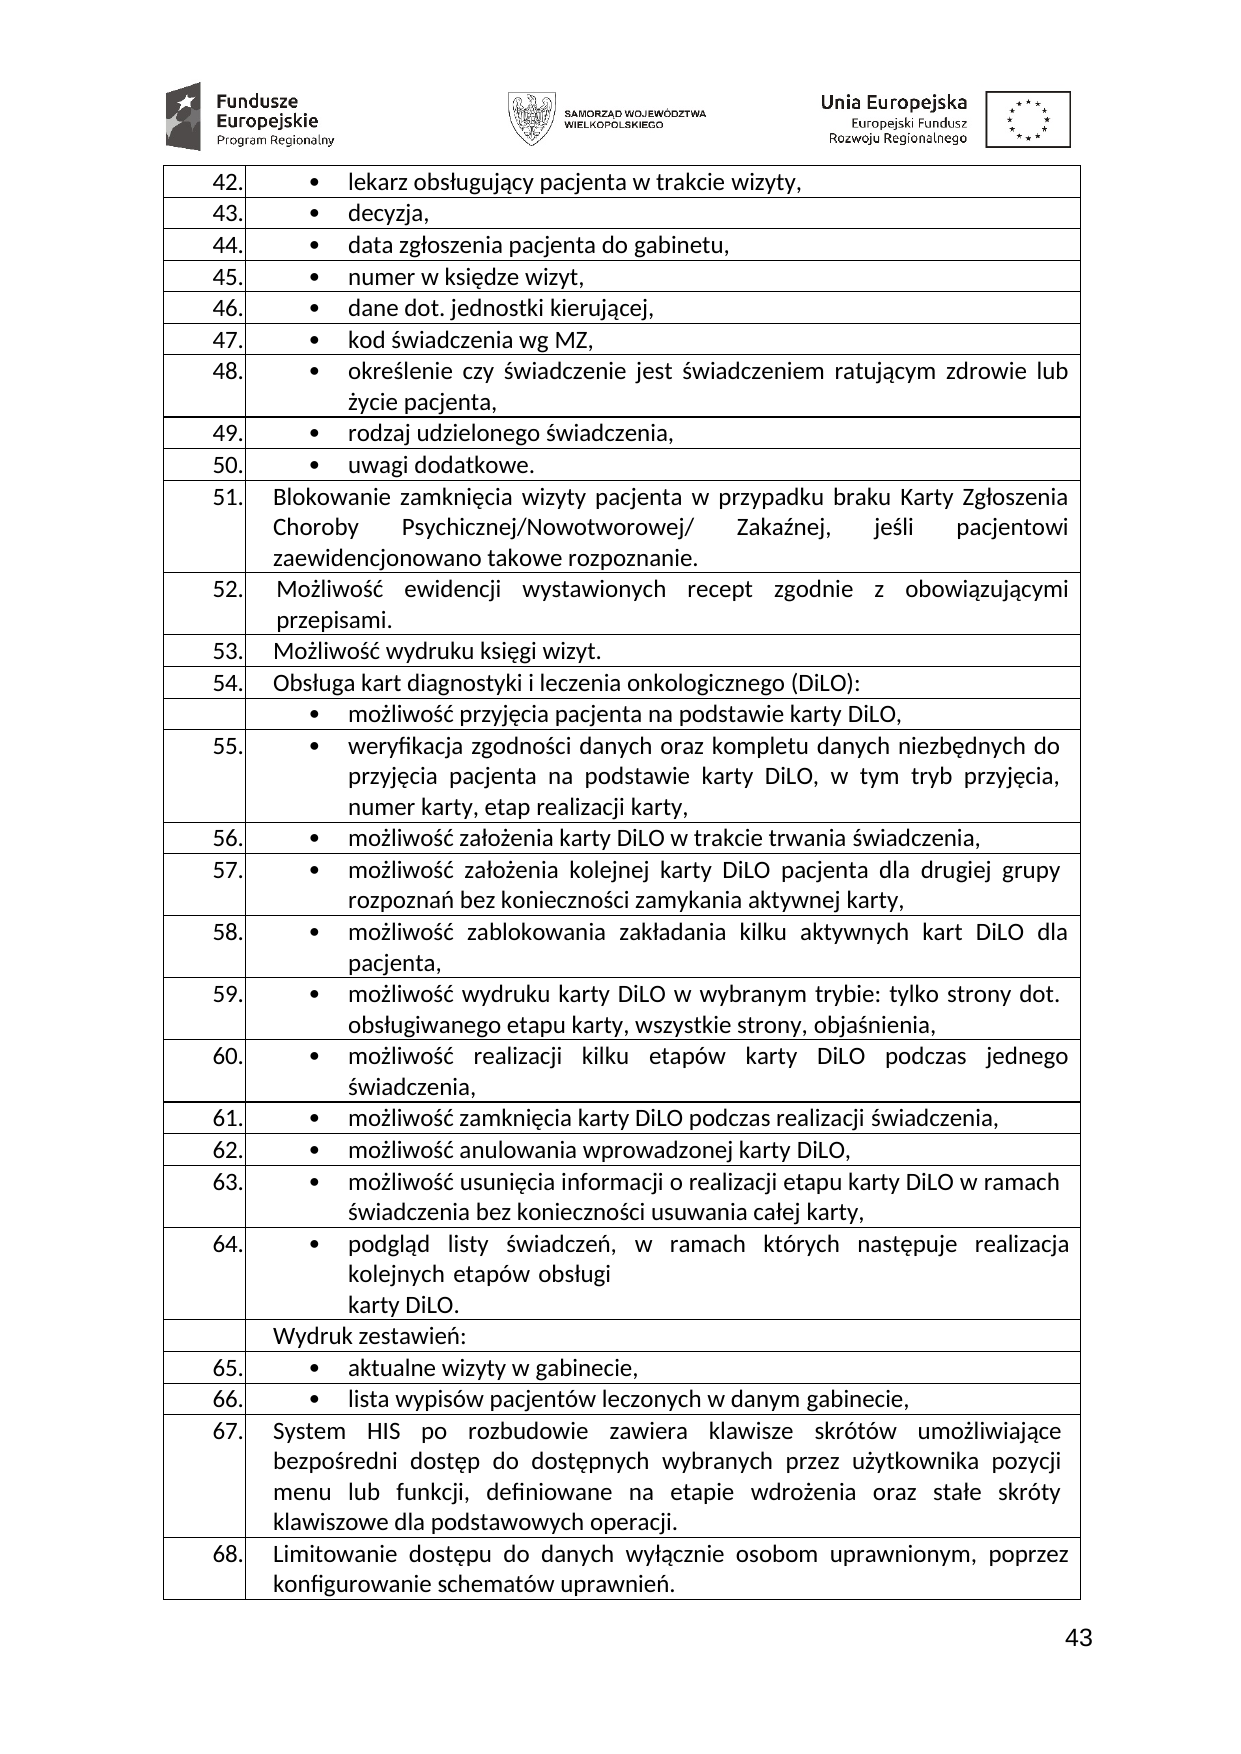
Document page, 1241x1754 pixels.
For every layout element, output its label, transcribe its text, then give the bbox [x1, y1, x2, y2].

table_cell Blokowanie zamknięcia wizyty pacjenta w przypadku braku Karty Zgłoszenia Choroby Psychicznej/Nowotworowej/ Zakaźnej, jeśli pacjentowi zaewidencjonowano takowe rozpoznanie. [246, 481, 1080, 572]
table_cell możliwość przyjęcia pacjenta na podstawie karty DiLO, [246, 699, 1080, 729]
table_cell możliwość anulowania wprowadzonej karty DiLO, [246, 1134, 1080, 1164]
table_cell dane dot. jednostki kierującej, [246, 292, 1080, 323]
table_cell określenie czy świadczenie jest świadczeniem ratującym zdrowie lub życie pacjenta, [246, 355, 1080, 416]
table_cell decyzja, [246, 198, 1080, 228]
table_cell [164, 1040, 245, 1101]
table_cell [164, 229, 245, 260]
table_cell możliwość zablokowania zakładania kilku aktywnych kart DiLO dla pacjenta, [246, 916, 1080, 977]
table_cell [164, 916, 245, 977]
table_cell podgląd listy świadczeń, w ramach których następuje realizacja kolejnych etapów obsługi karty DiLO. [246, 1228, 1080, 1319]
table_cell możliwość wydruku karty DiLO w wybranym trybie: tylko strony dot. obsługiwanego etapu karty, wszystkie strony, objaśnienia, [246, 978, 1080, 1039]
table_cell lekarz obsługujący pacjenta w trakcie wizyty, [246, 166, 1080, 197]
table_cell możliwość zamknięcia karty DiLO podczas realizacji świadczenia, [246, 1103, 1080, 1133]
table_cell [164, 1134, 245, 1164]
table_cell uwagi dodatkowe. [246, 449, 1080, 479]
table_cell [164, 261, 245, 291]
table_cell Obsługa kart diagnostyki i leczenia onkologicznego (DiLO): [246, 667, 1080, 697]
table_cell [164, 355, 245, 416]
table_cell [164, 324, 245, 354]
table_cell [164, 699, 245, 729]
table_cell [164, 418, 245, 448]
table_cell możliwość założenia kolejnej karty DiLO pacjenta dla drugiej grupy rozpoznań bez konieczności zamykania aktywnej karty, [246, 854, 1080, 915]
table_cell Możliwość wydruku księgi wizyt. [246, 635, 1080, 666]
table_cell [164, 1103, 245, 1133]
table_cell weryfikacja zgodności danych oraz kompletu danych niezbędnych do przyjęcia pacjenta na podstawie karty DiLO, w tym tryb przyjęcia, numer karty, etap realizacji karty, [246, 730, 1080, 822]
table_cell [164, 854, 245, 915]
table_cell [164, 1166, 245, 1227]
table_cell [164, 573, 245, 634]
table_cell [164, 198, 245, 228]
table_cell [164, 1320, 245, 1351]
table_cell lista wypisów pacjentów leczonych w danym gabinecie, [246, 1384, 1080, 1414]
table_cell System HIS po rozbudowie zawiera klawisze skrótów umożliwiające bezpośredni dostęp do dostępnych wybranych przez użytkownika pozycji menu lub funkcji, definiowane na etapie wdrożenia oraz stałe skróty klawiszowe dla podstawowych operacji. [246, 1415, 1080, 1537]
table_cell aktualne wizyty w gabinecie, [246, 1352, 1080, 1382]
table_cell [164, 166, 245, 197]
table_cell Wydruk zestawień: [246, 1320, 1080, 1351]
table_cell Możliwość ewidencji wystawionych recept zgodnie z obowiązującymi przepisami. [246, 573, 1080, 634]
table_cell [164, 823, 245, 853]
table_cell [164, 481, 245, 572]
table_cell [164, 1384, 245, 1414]
table_cell rodzaj udzielonego świadczenia, [246, 418, 1080, 448]
table_cell [164, 667, 245, 697]
table_cell Limitowanie dostępu do danych wyłącznie osobom uprawnionym, poprzez konfigurowanie schematów uprawnień. [246, 1538, 1080, 1599]
table_cell [164, 1415, 245, 1537]
table_cell data zgłoszenia pacjenta do gabinetu, [246, 229, 1080, 260]
table_cell [164, 1228, 245, 1319]
table_cell [164, 292, 245, 323]
table_cell możliwość założenia karty DiLO w trakcie trwania świadczenia, [246, 823, 1080, 853]
table_cell [164, 1538, 245, 1599]
table_cell [164, 635, 245, 666]
table_cell [164, 978, 245, 1039]
table_cell [164, 730, 245, 822]
table_cell kod świadczenia wg MZ, [246, 324, 1080, 354]
table_cell [164, 1352, 245, 1382]
table_cell możliwość usunięcia informacji o realizacji etapu karty DiLO w ramach świadczenia bez konieczności usuwania całej karty, [246, 1166, 1080, 1227]
picture [147, 73, 1089, 165]
table_cell możliwość realizacji kilku etapów karty DiLO podczas jednego świadczenia, [246, 1040, 1080, 1101]
table_cell [164, 449, 245, 479]
table_cell numer w księdze wizyt, [246, 261, 1080, 291]
